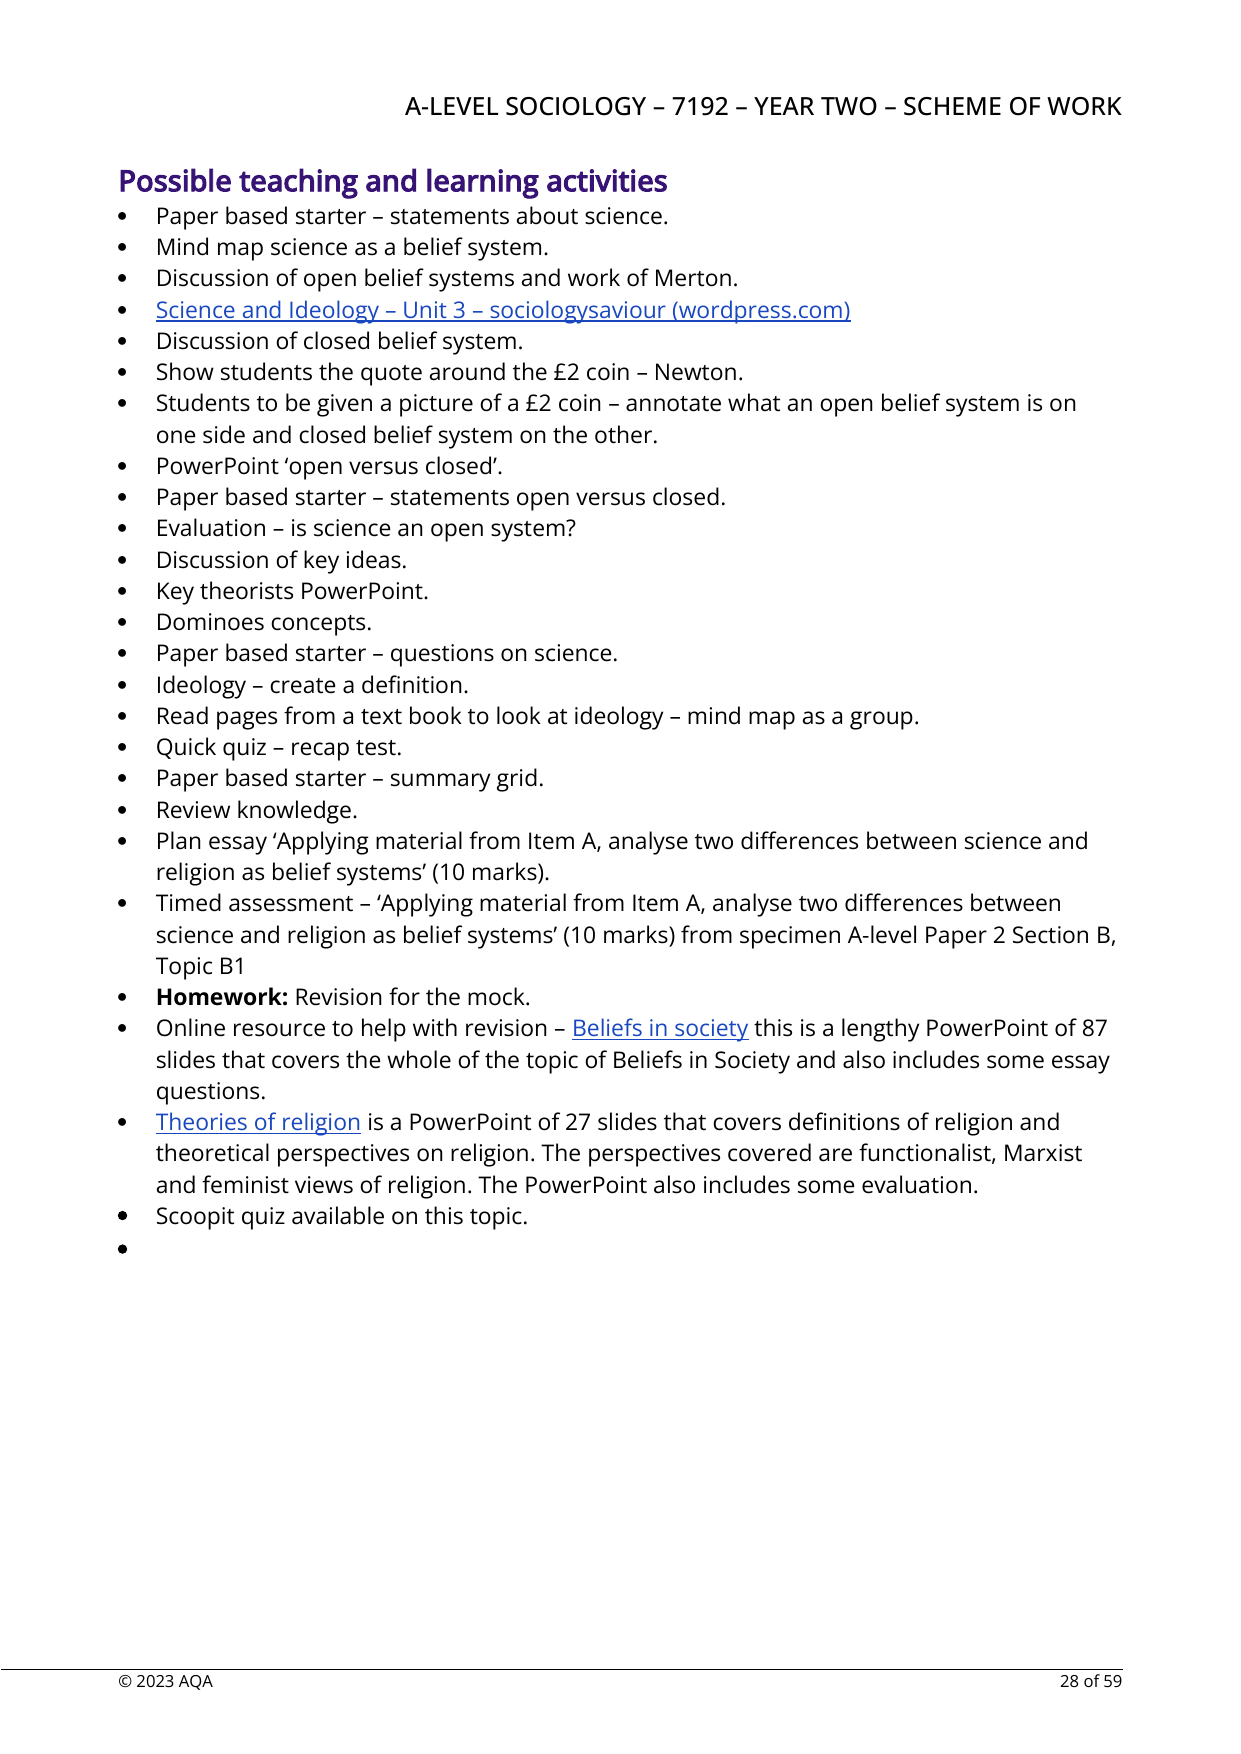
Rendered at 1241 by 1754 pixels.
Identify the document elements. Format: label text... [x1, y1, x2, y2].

list Timed assessment – ‘Applying material from Item A, analyse two differences between science and religion as belief systems’ (10 marks) from specimen A-level Paper 2 Section B, Topic B1 [118, 887, 1122, 981]
list Discussion of closed belief system. [118, 325, 1122, 356]
list Dominoes concepts. [118, 606, 1122, 637]
list Paper based starter – questions on science. [118, 637, 1122, 668]
list Review knowledge. [118, 793, 1122, 825]
list Evaluation – is science an open system? [118, 512, 1122, 543]
list Paper based starter – statements open versus closed. [118, 481, 1122, 512]
list Scoopit quiz available on this topic. [118, 1200, 1122, 1231]
list Plan essay ‘Applying material from Item A, analyse two differences between science and religion as belief systems’ (10 marks). [118, 825, 1122, 887]
list Science and Ideology – Unit 3 – sociologysaviour (wordpress.com) [118, 293, 1122, 325]
list Online resource to help with revision – Beliefs in society this is a lengthy PowerPoint of 87 slides that covers the whole of the topic of Beliefs in Society and also includes some essay questions. [118, 1012, 1122, 1106]
list Discussion of key ideas. [118, 543, 1122, 575]
list Show students the quote around the £2 coin – Newton. [118, 356, 1122, 387]
list Paper based starter – summary grid. [118, 762, 1122, 793]
list Read pages from a text book to look at ideology – mind map as a group. [118, 700, 1122, 731]
list Homework: Revision for the mock. [118, 981, 1122, 1012]
list Students to be given a picture of a £2 coin – annotate what an open belief system is on one side and closed belief system on the other. [118, 387, 1122, 450]
list Ideology – create a definition. [118, 668, 1122, 700]
list PowerPoint ‘open versus closed’. [118, 450, 1122, 481]
list Theories of religion is a PowerPoint of 27 slides that covers definitions of religion and theoretical perspectives on religion. The perspectives covered are functionalist, Marxist and feminist views of religion. The PowerPoint also includes some evaluation. [118, 1106, 1122, 1200]
list Quick quiz – recap test. [118, 731, 1122, 762]
list Mind map science as a belief system. [118, 231, 1122, 262]
list Discussion of open belief systems and work of Merton. [118, 262, 1122, 293]
text Possible teaching and learning activities [118, 160, 1122, 200]
list Paper based starter – statements about science. [118, 200, 1122, 231]
list Key theorists PowerPoint. [118, 575, 1122, 606]
